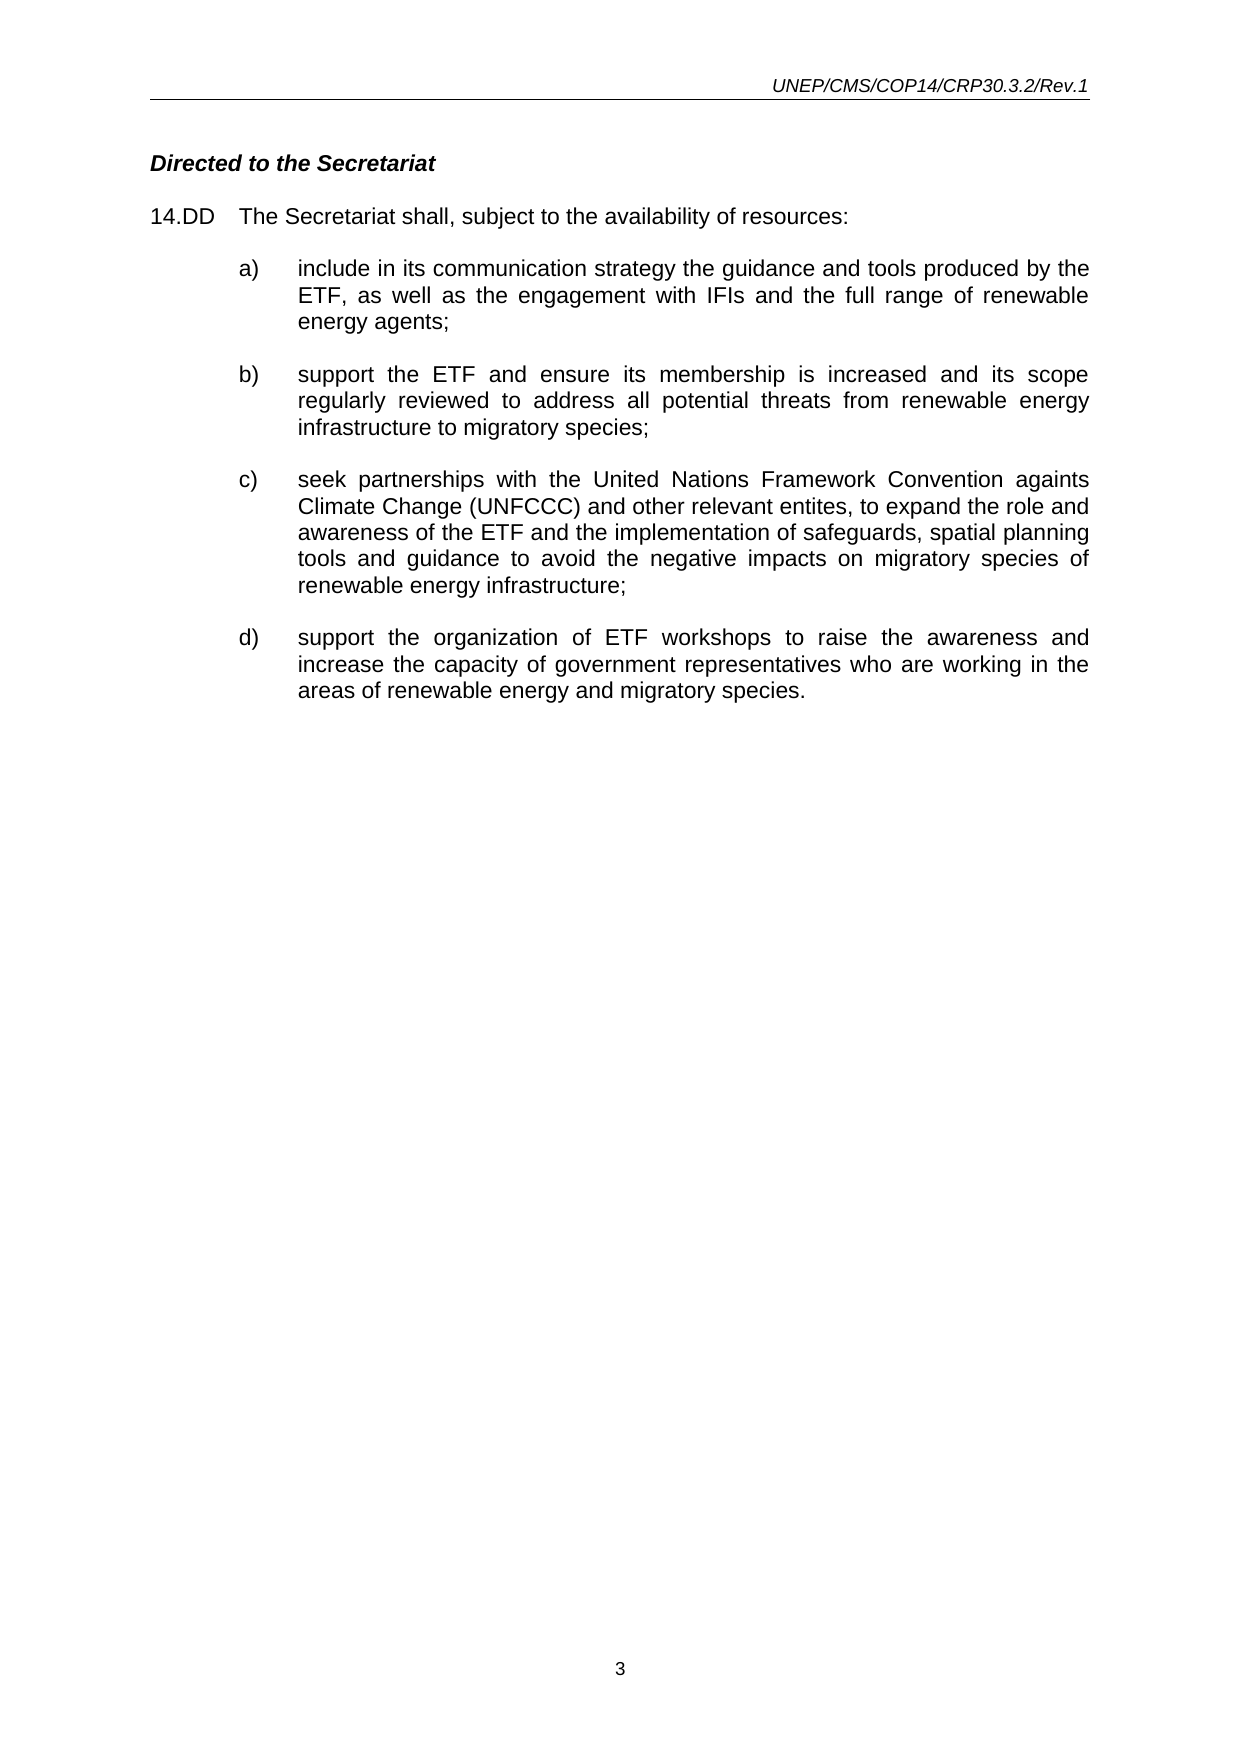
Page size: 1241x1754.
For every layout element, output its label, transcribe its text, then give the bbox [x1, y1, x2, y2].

text Directed to the Secretariat [150, 150, 1090, 176]
list include in its communication strategy the guidance and tools produced by the ETF, as well as the engagement with IFIs and the full range of renewable energy agents; [239, 255, 1090, 334]
list support the organization of ETF workshops to raise the awareness and increase the capacity of government representatives who are working in the areas of renewable energy and migratory species. [239, 624, 1090, 703]
list support the ETF and ensure its membership is increased and its scope regularly reviewed to address all potential threats from renewable energy infrastructure to migratory species; [239, 361, 1090, 440]
text 14.DD The Secretariat shall, subject to the availability of resources: [150, 203, 1090, 229]
list seek partnerships with the United Nations Framework Convention againts Climate Change (UNFCCC) and other relevant entites, to expand the role and awareness of the ETF and the implementation of safeguards, spatial planning tools and guidance to avoid the negative impacts on migratory species of renewable energy infrastructure; [239, 466, 1090, 598]
